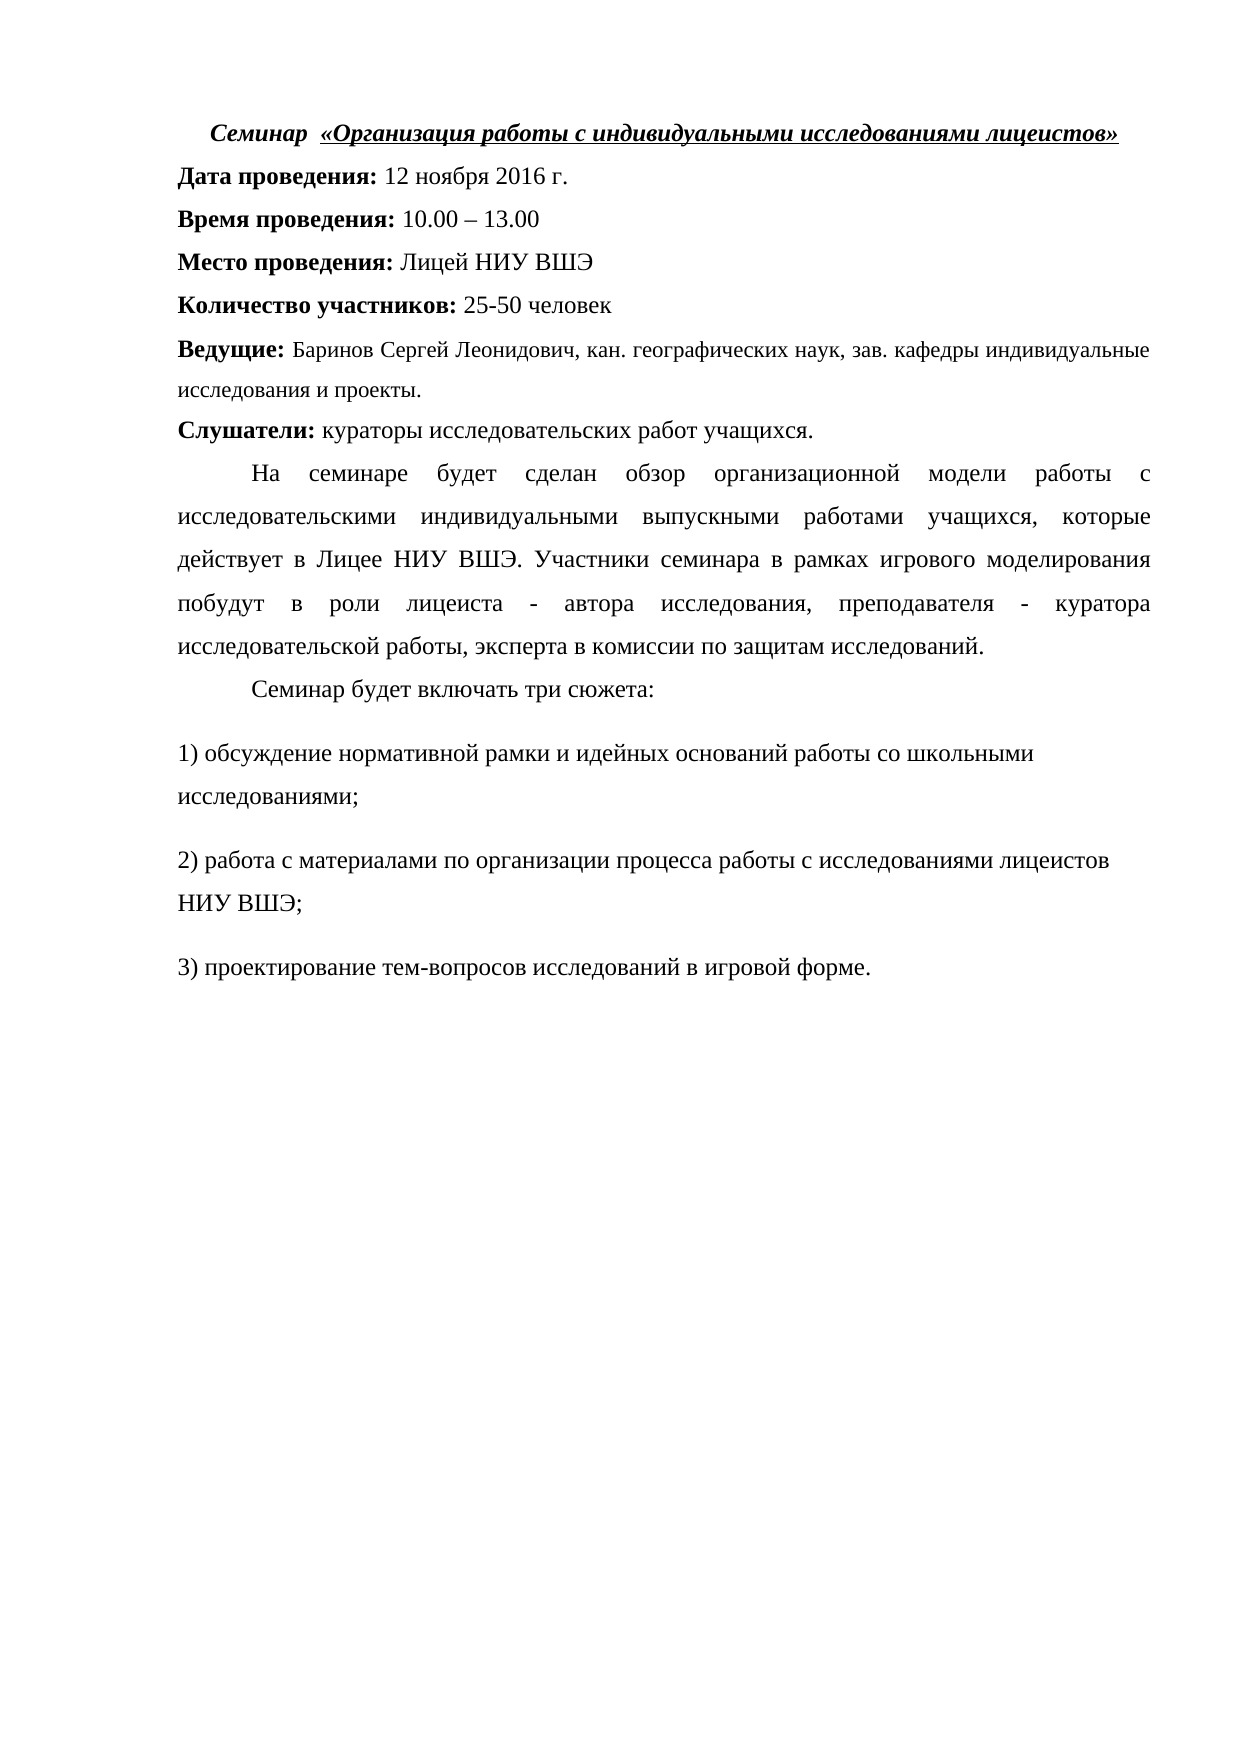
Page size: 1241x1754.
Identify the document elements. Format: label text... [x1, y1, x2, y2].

text Семинар «Организация работы с индивидуальными исследованиями лицеистов» [177, 118, 1152, 147]
text Время проведения: 10.00 – 13.00 [177, 204, 1152, 233]
text Слушатели: кураторы исследовательских работ учащихся. [177, 415, 1152, 444]
text 1) обсуждение нормативной рамки и идейных оснований работы со школьными исследованиями; [177, 738, 1152, 810]
text Семинар будет включать три сюжета: [177, 674, 1152, 703]
text На семинаре будет сделан обзор организационной модели работы с исследовательскими индивидуальными выпускными работами учащихся, которые действует в Лицее НИУ ВШЭ. Участники семинара в рамках игрового моделирования побудут в роли лицеиста - автора исследования, преподавателя - куратора исследовательской работы, эксперта в комиссии по защитам исследований. [177, 458, 1152, 659]
text 2) работа с материалами по организации процесса работы с исследованиями лицеистов НИУ ВШЭ; [177, 845, 1152, 917]
text 3) проектирование тем-вопросов исследований в игровой форме. [177, 952, 1152, 981]
text Ведущие: Баринов Сергей Леонидович, кан. географических наук, зав. кафедры индивидуальные исследования и проекты. [177, 334, 1152, 402]
text Дата проведения: 12 ноября 2016 г. [177, 161, 1152, 190]
text Количество участников: 25-50 человек [177, 291, 1152, 319]
text Место проведения: Лицей НИУ ВШЭ [177, 247, 1152, 276]
